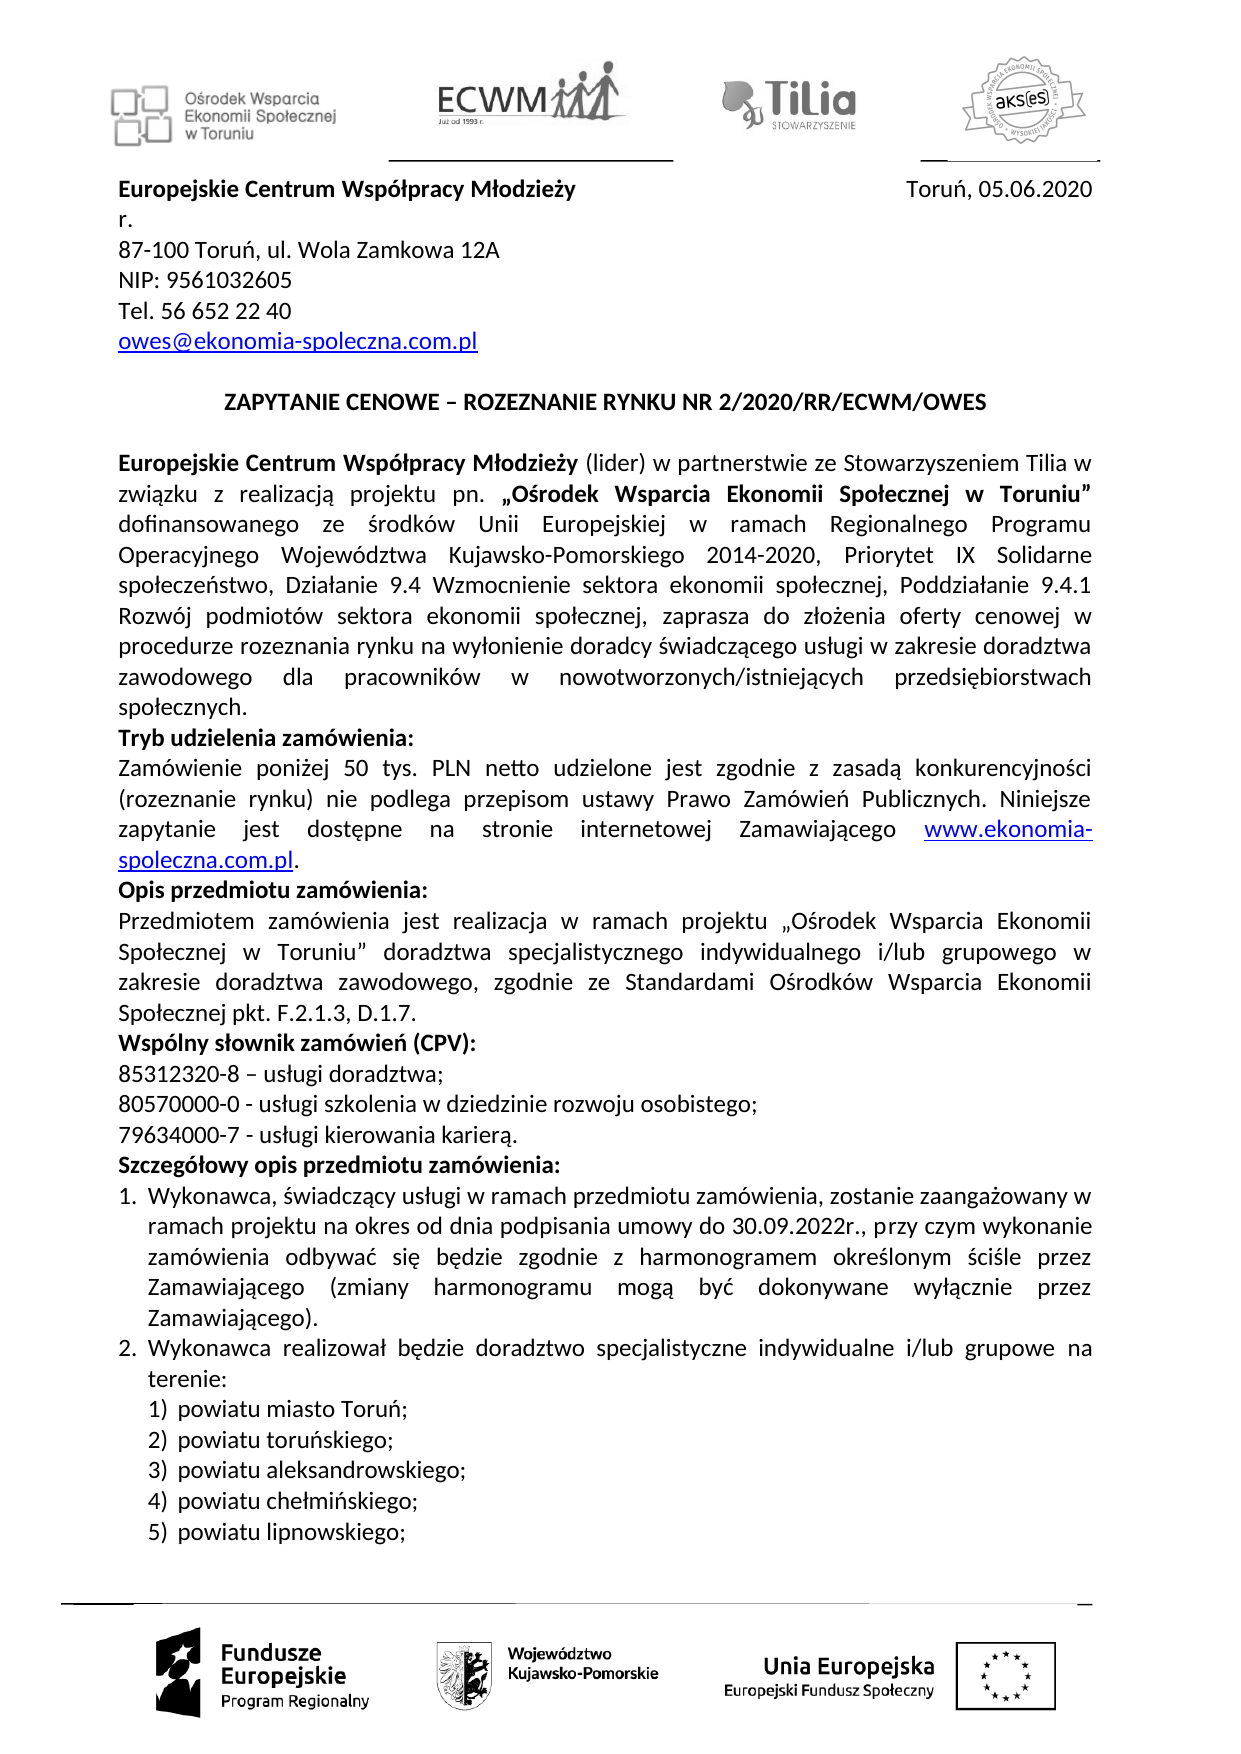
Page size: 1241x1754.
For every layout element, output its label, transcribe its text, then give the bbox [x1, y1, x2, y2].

picture [133, 1604, 1078, 1739]
text Wspólny słownik zamówień (CPV): [118, 1027, 1093, 1058]
list powiatu aleksandrowskiego; [148, 1454, 1093, 1485]
list powiatu lipnowskiego; [148, 1516, 1093, 1546]
text 85312320-8 – usługi doradztwa; [118, 1058, 1093, 1088]
text ZAPYTANIE CENOWE – ROZEZNANIE RYNKU NR 2/2020/RR/ECWM/OWES [118, 386, 1093, 417]
text Tryb udzielenia zamówienia: [118, 722, 1093, 753]
list powiatu miasto Toruń; [148, 1393, 1093, 1424]
list Wykonawca realizował będzie doradztwo specjalistyczne indywidualne i/lub grupowe na terenie: [118, 1332, 1093, 1393]
text Szczegółowy opis przedmiotu zamówienia: [118, 1149, 1093, 1180]
text Opis przedmiotu zamówienia: [118, 875, 1093, 905]
text Zamówienie poniżej 50 tys. PLN netto udzielone jest zgodnie z zasadą konkurencyjności (rozeznanie rynku) nie podlega przepisom ustawy Prawo Zamówień Publicznych. Niniejsze zapytanie jest dostępne na stronie internetowej Zamawiającego www.ekonomia-spoleczna.com.pl. [118, 753, 1093, 875]
text NIP: 9561032605 [118, 264, 1093, 295]
text Europejskie Centrum Współpracy Młodzieży Toruń, 05.06.2020 r. [118, 173, 1093, 234]
text 79634000-7 - usługi kierowania karierą. [118, 1119, 1093, 1149]
list Wykonawca, świadczący usługi w ramach przedmiotu zamówienia, zostanie zaangażowany w ramach projektu na okres od dnia podpisania umowy do 30.09.2022r., przy czym wykonanie zamówienia odbywać się będzie zgodnie z harmonogramem określonym ściśle przez Zamawiającego (zmiany harmonogramu mogą być dokonywane wyłącznie przez Zamawiającego). [118, 1180, 1093, 1332]
text 80570000-0 - usługi szkolenia w dziedzinie rozwoju osobistego; [118, 1088, 1093, 1119]
text Przedmiotem zamówienia jest realizacja w ramach projektu „Ośrodek Wsparcia Ekonomii Społecznej w Toruniu” doradztwa specjalistycznego indywidualnego i/lub grupowego w zakresie doradztwa zawodowego, zgodnie ze Standardami Ośrodków Wsparcia Ekonomii Społecznej pkt. F.2.1.3, D.1.7. [118, 905, 1093, 1027]
text Europejskie Centrum Współpracy Młodzieży (lider) w partnerstwie ze Stowarzyszeniem Tilia w związku z realizacją projektu pn. „Ośrodek Wsparcia Ekonomii Społecznej w Toruniu” dofinansowanego ze środków Unii Europejskiej w ramach Regionalnego Programu Operacyjnego Województwa Kujawsko-Pomorskiego 2014-2020, Priorytet IX Solidarne społeczeństwo, Działanie 9.4 Wzmocnienie sektora ekonomii społecznej, Poddziałanie 9.4.1 Rozwój podmiotów sektora ekonomii społecznej, zaprasza do złożenia oferty cenowej w procedurze rozeznania rynku na wyłonienie doradcy świadczącego usługi w zakresie doradztwa zawodowego dla pracowników w nowotworzonych/istniejących przedsiębiorstwach społecznych. [118, 447, 1093, 722]
text owes@ekonomia-spoleczna.com.pl [118, 325, 1093, 356]
text 87-100 Toruń, ul. Wola Zamkowa 12A [118, 234, 1093, 264]
list powiatu chełmińskiego; [148, 1485, 1093, 1516]
list powiatu toruńskiego; [148, 1424, 1093, 1454]
text Tel. 56 652 22 40 [118, 295, 1093, 325]
